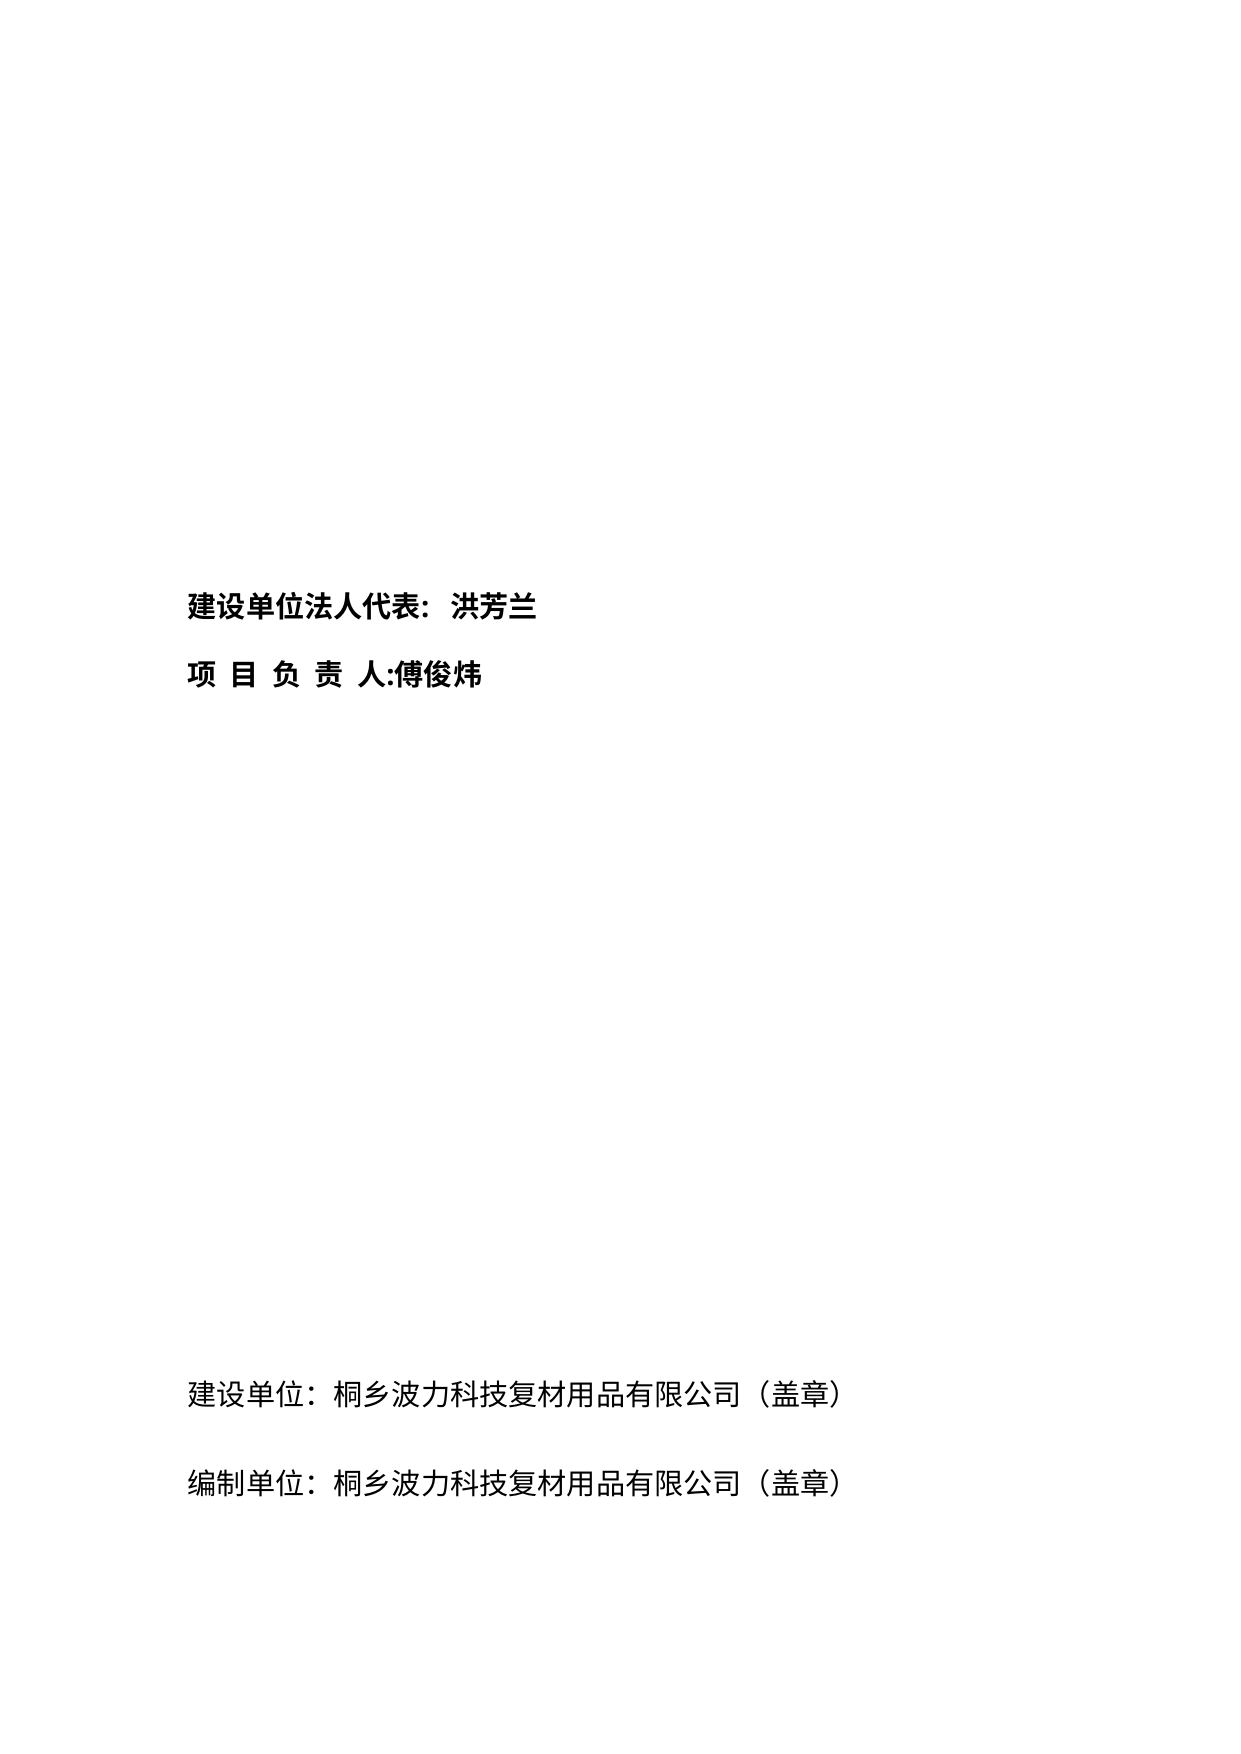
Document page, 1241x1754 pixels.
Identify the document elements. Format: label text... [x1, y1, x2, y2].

text 建设单位法人代表: 洪芳兰 [187, 571, 1053, 639]
text 编制单位：桐乡波力科技复材用品有限公司（盖章） [187, 1447, 1053, 1516]
text 项 目 负 责 人:傅俊炜 [187, 639, 1053, 707]
text 建设单位：桐乡波力科技复材用品有限公司（盖章） [187, 1358, 1053, 1426]
